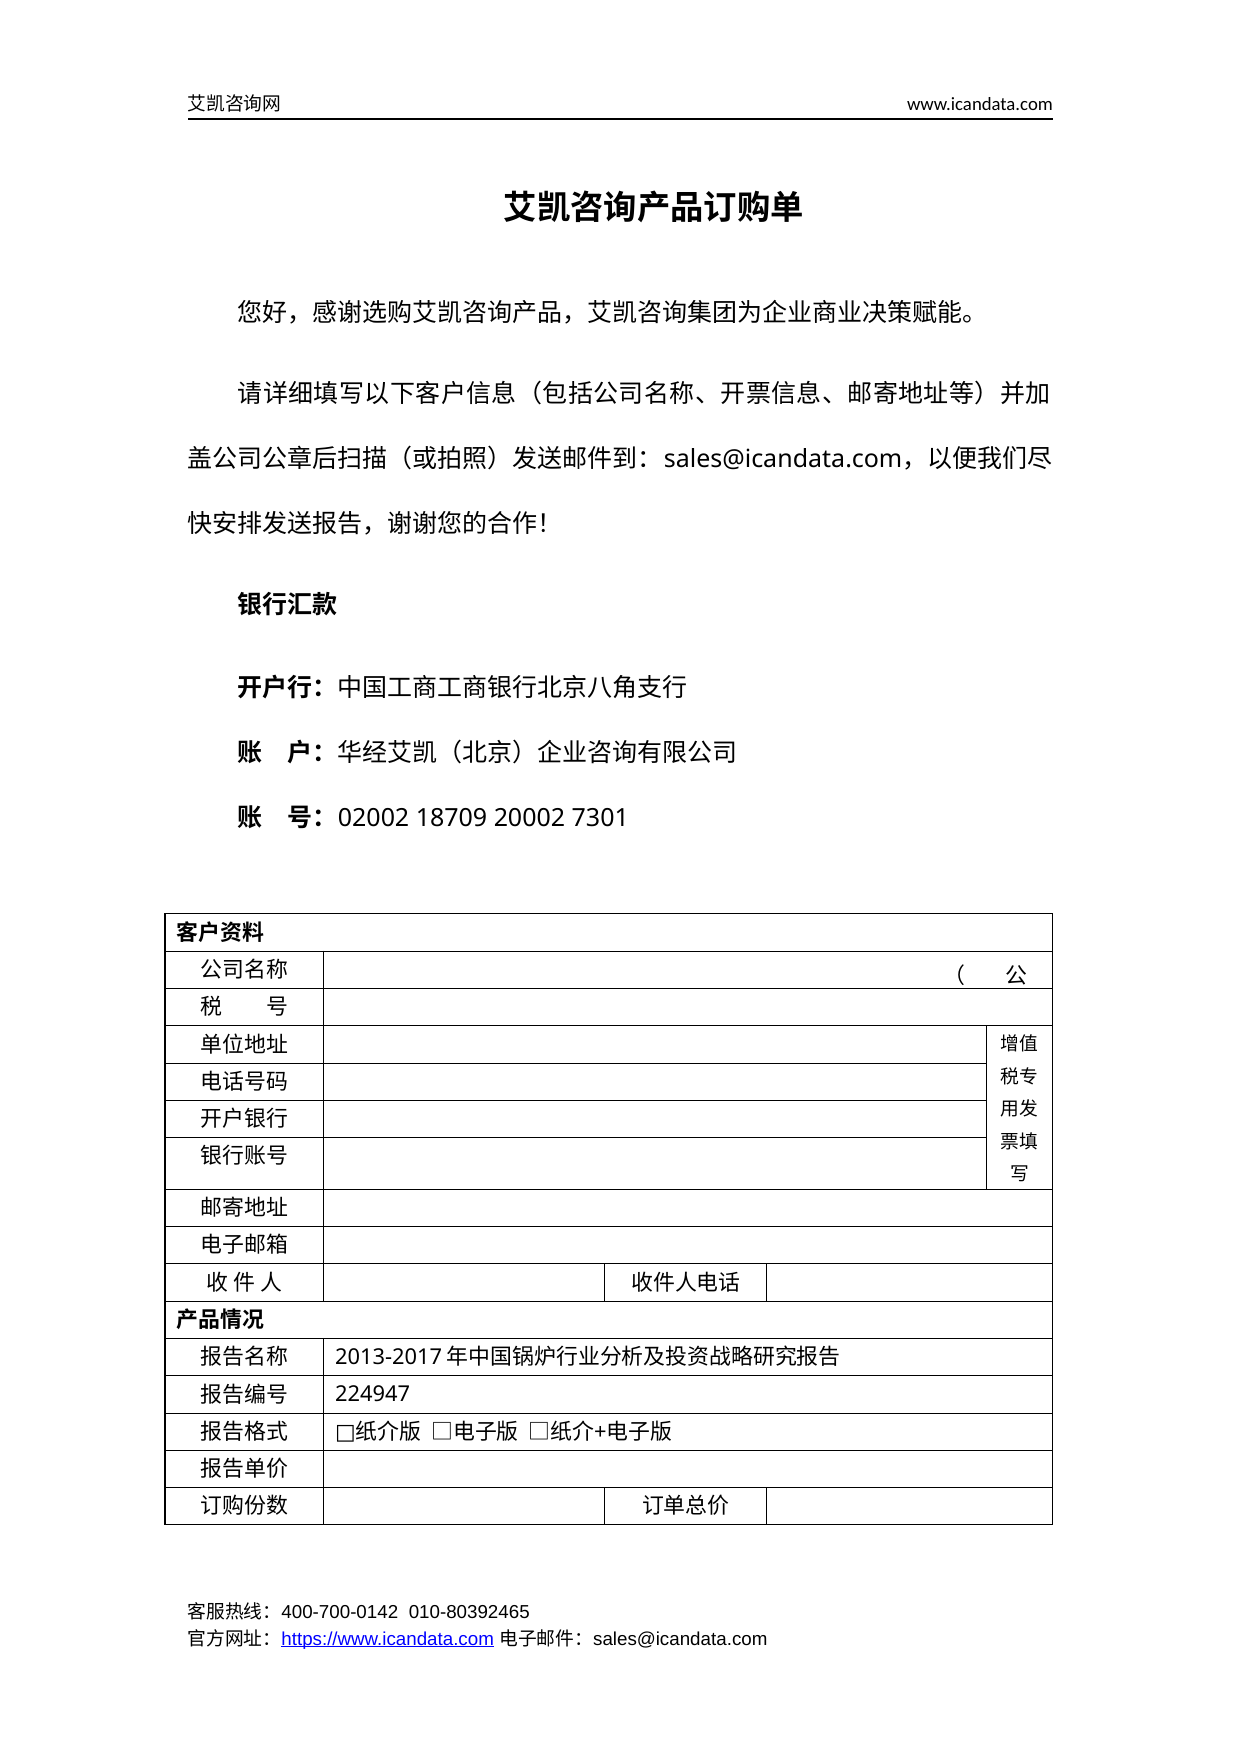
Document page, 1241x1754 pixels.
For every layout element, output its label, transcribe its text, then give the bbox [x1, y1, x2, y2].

table_cell 报告编号 [166, 1376, 323, 1412]
table_cell 订购份数 [166, 1488, 323, 1524]
table_cell [324, 1190, 1052, 1226]
table_cell [324, 1026, 986, 1062]
table_cell 公司名称 [166, 952, 323, 988]
table_cell [324, 1064, 986, 1100]
table_cell 税 号 [166, 989, 323, 1025]
text 您好，感谢选购艾凯咨询产品，艾凯咨询集团为企业商业决策赋能。 [187, 278, 1053, 343]
table_cell 电话号码 [166, 1064, 323, 1100]
table_cell [324, 1264, 604, 1301]
table_cell 224947 [324, 1376, 1052, 1412]
table_cell 银行账号 [166, 1138, 323, 1189]
table_cell 电子邮箱 [166, 1227, 323, 1263]
table_cell 开户银行 [166, 1101, 323, 1137]
table_cell 2013-2017年中国锅炉行业分析及投资战略研究报告 [324, 1339, 1052, 1375]
table_cell 订单总价 [605, 1488, 766, 1524]
table_cell 收件人电话 [605, 1264, 766, 1301]
table_cell [324, 1488, 604, 1524]
table_cell 产品情况 [166, 1302, 1052, 1338]
table_cell [767, 1488, 1052, 1524]
table_cell [324, 952, 1052, 988]
table_cell 报告名称 [166, 1339, 323, 1375]
text 开户行：中国工商工商银行北京八角支行 [187, 653, 1053, 718]
table_cell [767, 1264, 1052, 1301]
table_cell [324, 1101, 986, 1137]
table_cell 单位地址 [166, 1026, 323, 1062]
table_cell 收 件 人 [166, 1264, 323, 1301]
text 银行汇款 [187, 570, 1053, 635]
table_cell 邮寄地址 [166, 1190, 323, 1226]
table_cell [324, 1138, 986, 1189]
text 艾凯咨询产品订购单 [187, 172, 1053, 237]
table_cell [324, 1451, 1052, 1487]
table_cell 报告格式 [166, 1414, 323, 1450]
table_cell [324, 989, 1052, 1025]
table_cell □纸介版 □电子版 □纸介+电子版 [324, 1414, 1052, 1450]
table_cell [324, 1227, 1052, 1263]
table_cell 报告单价 [166, 1451, 323, 1487]
table_cell 增值税专用发票填写 [987, 1026, 1052, 1189]
text 请详细填写以下客户信息（包括公司名称、开票信息、邮寄地址等）并加盖公司公章后扫描（或拍照）发送邮件到：sales@icandata.com，以便我们尽快安排发送报告，谢谢您的合作！ [187, 359, 1053, 554]
text 账 户：华经艾凯（北京）企业咨询有限公司 [187, 718, 1053, 783]
table_header 客户资料 [166, 914, 1052, 951]
text 账 号：02002 18709 20002 7301 [187, 783, 1053, 848]
